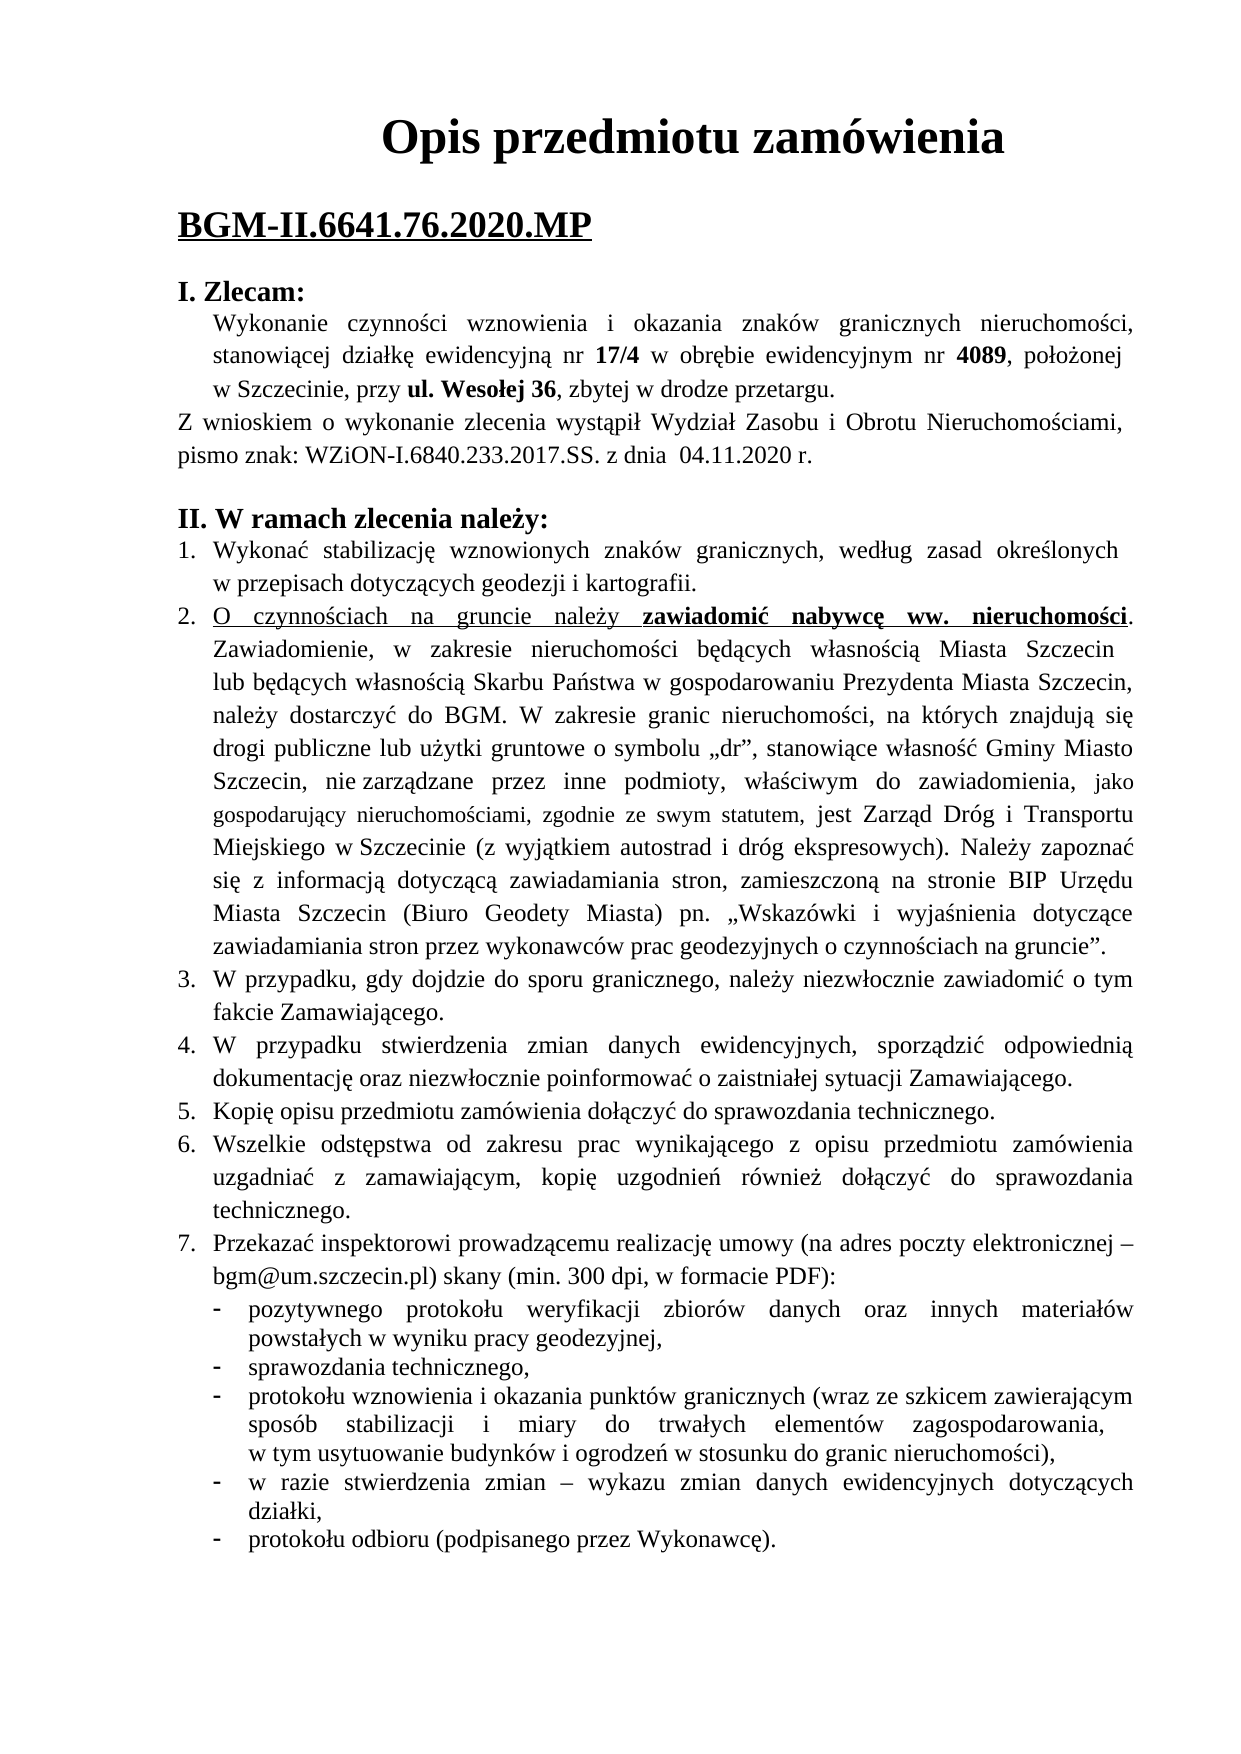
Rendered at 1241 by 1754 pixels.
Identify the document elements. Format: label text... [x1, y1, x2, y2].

list sprawozdania technicznego, [213, 1352, 1134, 1381]
list W przypadku, gdy dojdzie do sporu granicznego, należy niezwłocznie zawiadomić o tym fakcie Zamawiającego. [177, 964, 1134, 1026]
list protokołu wznowienia i okazania punktów granicznych (wraz ze szkicem zawierającym sposób stabilizacji i miary do trwałych elementów zagospodarowania, w tym usytuowanie budynków i ogrodzeń w stosunku do granic nieruchomości), [213, 1381, 1134, 1467]
text BGM-II.6641.76.2020.MP [177, 202, 1134, 245]
list protokołu odbioru (podpisanego przez Wykonawcę). [213, 1524, 1134, 1553]
list W przypadku stwierdzenia zmian danych ewidencyjnych, sporządzić odpowiednią dokumentację oraz niezwłocznie poinformować o zaistniałej sytuacji Zamawiającego. [177, 1030, 1134, 1092]
text II. W ramach zlecenia należy: [177, 501, 1134, 535]
list Kopię opisu przedmiotu zamówienia dołączyć do sprawozdania technicznego. [177, 1096, 1134, 1125]
list w razie stwierdzenia zmian – wykazu zmian danych ewidencyjnych dotyczących działki, [213, 1467, 1134, 1524]
list pozytywnego protokołu weryfikacji zbiorów danych oraz innych materiałów powstałych w wyniku pracy geodezyjnej, [213, 1294, 1134, 1352]
list Wykonać stabilizację wznowionych znaków granicznych, według zasad określonych w przepisach dotyczących geodezji i kartografii. [177, 535, 1134, 597]
text Z wnioskiem o wykonanie zlecenia wystąpił Wydział Zasobu i Obrotu Nieruchomościami, pismo znak: WZiON-I.6840.233.2017.SS. z dnia 04.11.2020 r. [177, 407, 1134, 468]
list Wszelkie odstępstwa od zakresu prac wynikającego z opisu przedmiotu zamówienia uzgadniać z zamawiającym, kopię uzgodnień również dołączyć do sprawozdania technicznego. [177, 1129, 1134, 1224]
text I. Zlecam: [177, 274, 1134, 308]
text Wykonanie czynności wznowienia i okazania znaków granicznych nieruchomości, stanowiącej działkę ewidencyjną nr 17/4 w obrębie ewidencyjnym nr 4089, położonej w Szczecinie, przy ul. Wesołej 36, zbytej w drodze przetargu. [213, 308, 1134, 402]
text Opis przedmiotu zamówienia [252, 106, 1134, 164]
list Przekazać inspektorowi prowadzącemu realizację umowy (na adres poczty elektronicznej – bgm@um.szczecin.pl) skany (min. 300 dpi, w formacie PDF): [177, 1228, 1134, 1290]
list O czynnościach na gruncie należy zawiadomić nabywcę ww. nieruchomości. Zawiadomienie, w zakresie nieruchomości będących własnością Miasta Szczecin lub będących własnością Skarbu Państwa w gospodarowaniu Prezydenta Miasta Szczecin, należy dostarczyć do BGM. W zakresie granic nieruchomości, na których znajdują się drogi publiczne lub użytki gruntowe o symbolu „dr”, stanowiące własność Gminy Miasto Szczecin, nie zarządzane przez inne podmioty, właściwym do zawiadomienia, jako gospodarujący nieruchomościami, zgodnie ze swym statutem, jest Zarząd Dróg i Transportu Miejskiego w Szczecinie (z wyjątkiem autostrad i dróg ekspresowych). Należy zapoznać się z informacją dotyczącą zawiadamiania stron, zamieszczoną na stronie BIP Urzędu Miasta Szczecin (Biuro Geodety Miasta) pn. „Wskazówki i wyjaśnienia dotyczące zawiadamiania stron przez wykonawców prac geodezyjnych o czynnościach na gruncie”. [177, 601, 1134, 960]
